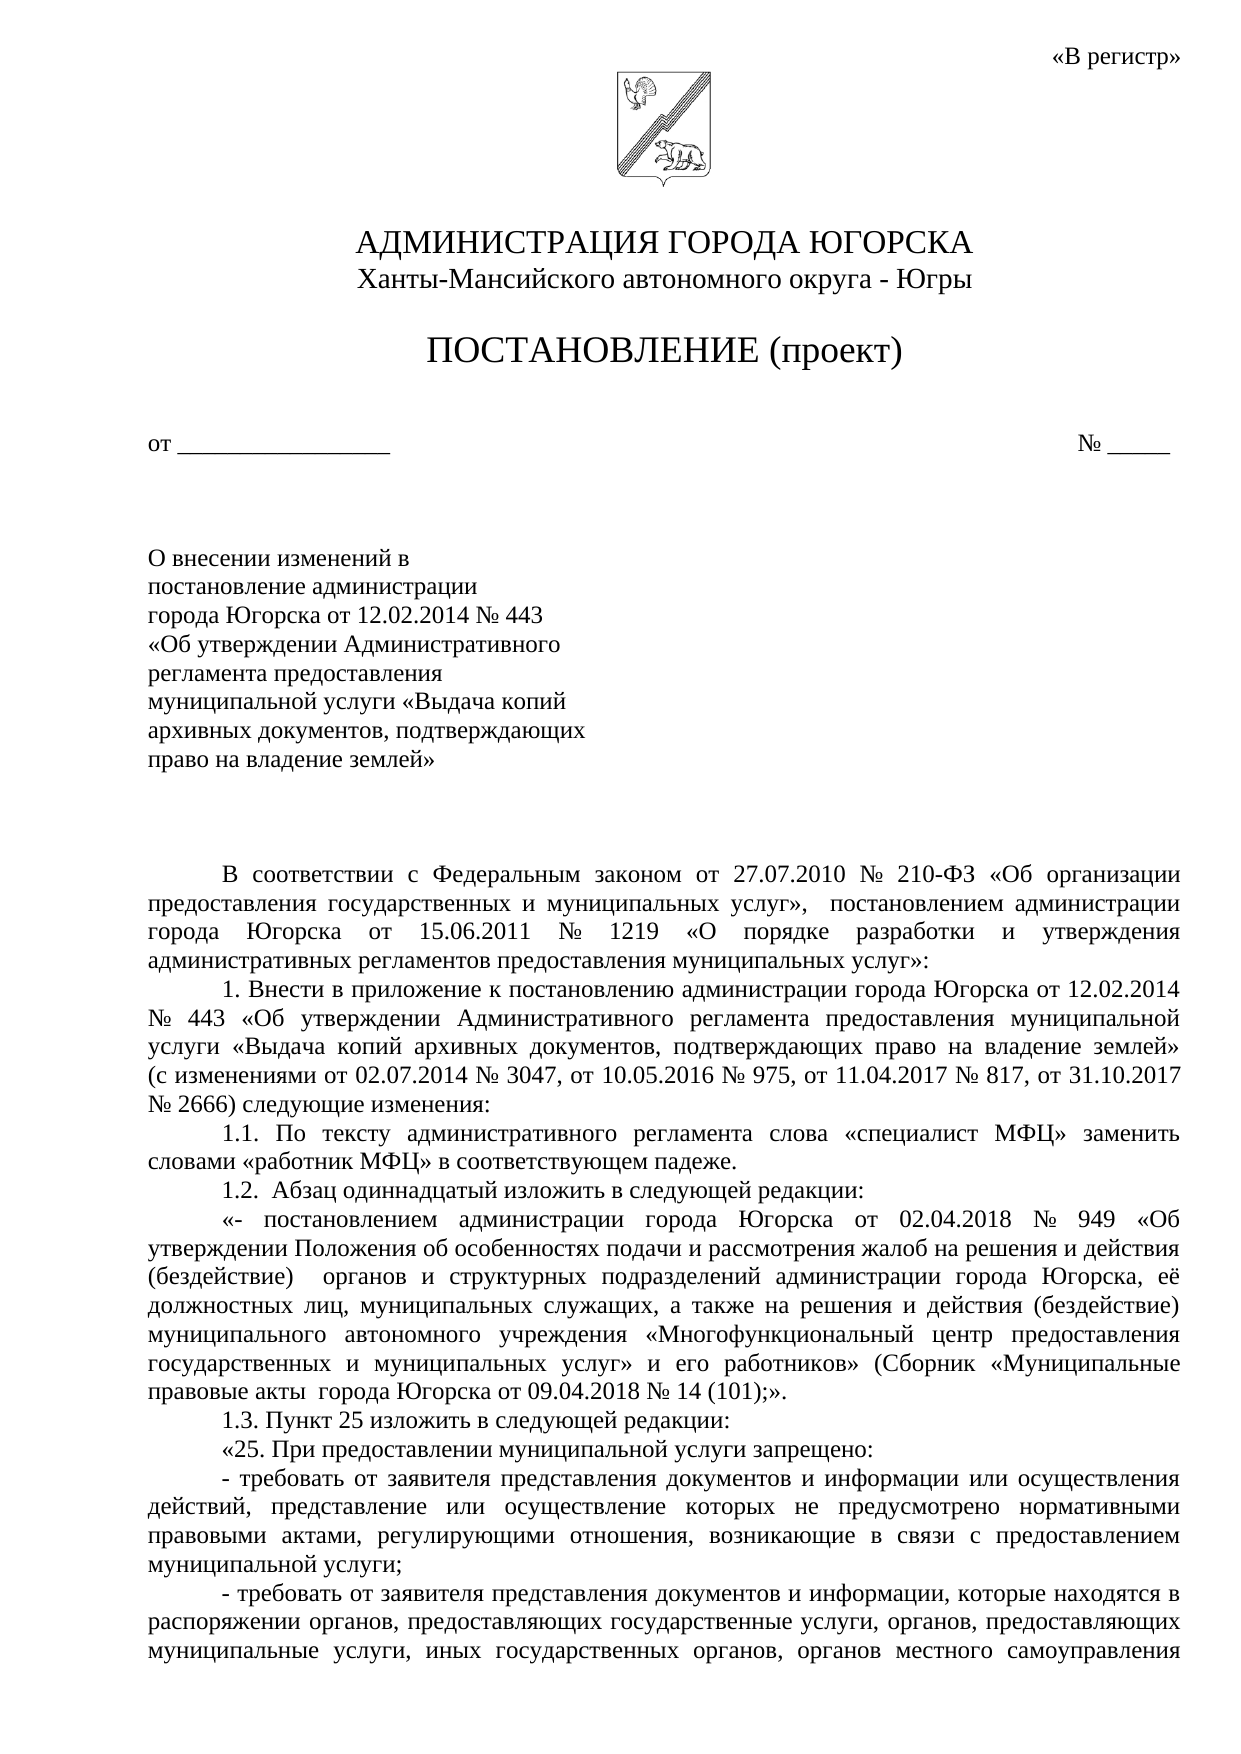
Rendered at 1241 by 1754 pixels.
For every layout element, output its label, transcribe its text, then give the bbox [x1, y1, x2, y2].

text - требовать от заявителя представления документов и информации или осуществления действий, представление или осуществление которых не предусмотрено нормативными правовыми актами, регулирующими отношения, возникающие в связи с предоставлением муниципальной услуги; [148, 1463, 1181, 1578]
text от _________________ № _____ [148, 428, 1181, 456]
text «25. При предоставлении муниципальной услуги запрещено: [148, 1434, 1181, 1463]
text 1.1. По тексту административного регламента слова «специалист МФЦ» заменить словами «работник МФЦ» в соответствующем падеже. [148, 1118, 1181, 1175]
text 1. Внести в приложение к постановлению администрации города Югорска от 12.02.2014 № 443 «Об утверждении Административного регламента предоставления муниципальной услуги «Выдача копий архивных документов, подтверждающих право на владение землей» (с изменениями от 02.07.2014 № 3047, от 10.05.2016 № 975, от 11.04.2017 № 817, от 31.10.2017 № 2666) следующие изменения: [148, 974, 1181, 1118]
text В соответствии с Федеральным законом от 27.07.2010 № 210-ФЗ «Об организации предоставления государственных и муниципальных услуг», постановлением администрации города Югорска от 15.06.2011 № 1219 «О порядке разработки и утверждения административных регламентов предоставления муниципальных услуг»: [148, 859, 1181, 974]
picture [617, 70, 712, 189]
text О внесении изменений в постановление администрации [148, 543, 561, 600]
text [148, 1578, 1181, 1664]
text регламента предоставления муниципальной услуги «Выдача копий [148, 658, 576, 715]
text 1.2. Абзац одиннадцатый изложить в следующей редакции: [148, 1175, 1181, 1204]
text «- постановлением администрации города Югорска от 02.04.2018 № 949 «Об утверждении Положения об особенностях подачи и рассмотрения жалоб на решения и действия (бездействие) органов и структурных подразделений администрации города Югорска, её должностных лиц, муниципальных служащих, а также на решения и действия (бездействие) муниципального автономного учреждения «Многофункциональный центр предоставления государственных и муниципальных услуг» и его работников» (Сборник «Муниципальные правовые акты города Югорска от 09.04.2018 № 14 (101);». [148, 1204, 1181, 1405]
list АДМИНИСТРАЦИЯ ГОРОДА ЮГОРСКА [148, 222, 1181, 261]
text «В регистр» [148, 41, 1181, 70]
list ПОСТАНОВЛЕНИЕ (проект) [148, 328, 1181, 371]
text 1.3. Пункт 25 изложить в следующей редакции: [148, 1405, 1181, 1434]
text «Об утверждении Административного [148, 629, 576, 658]
text города Югорска от 12.02.2014 № 443 [148, 600, 576, 629]
text архивных документов, подтверждающих право на владение землей» [148, 715, 635, 773]
list Ханты-Мансийского автономного округа - Югры [148, 261, 1181, 294]
